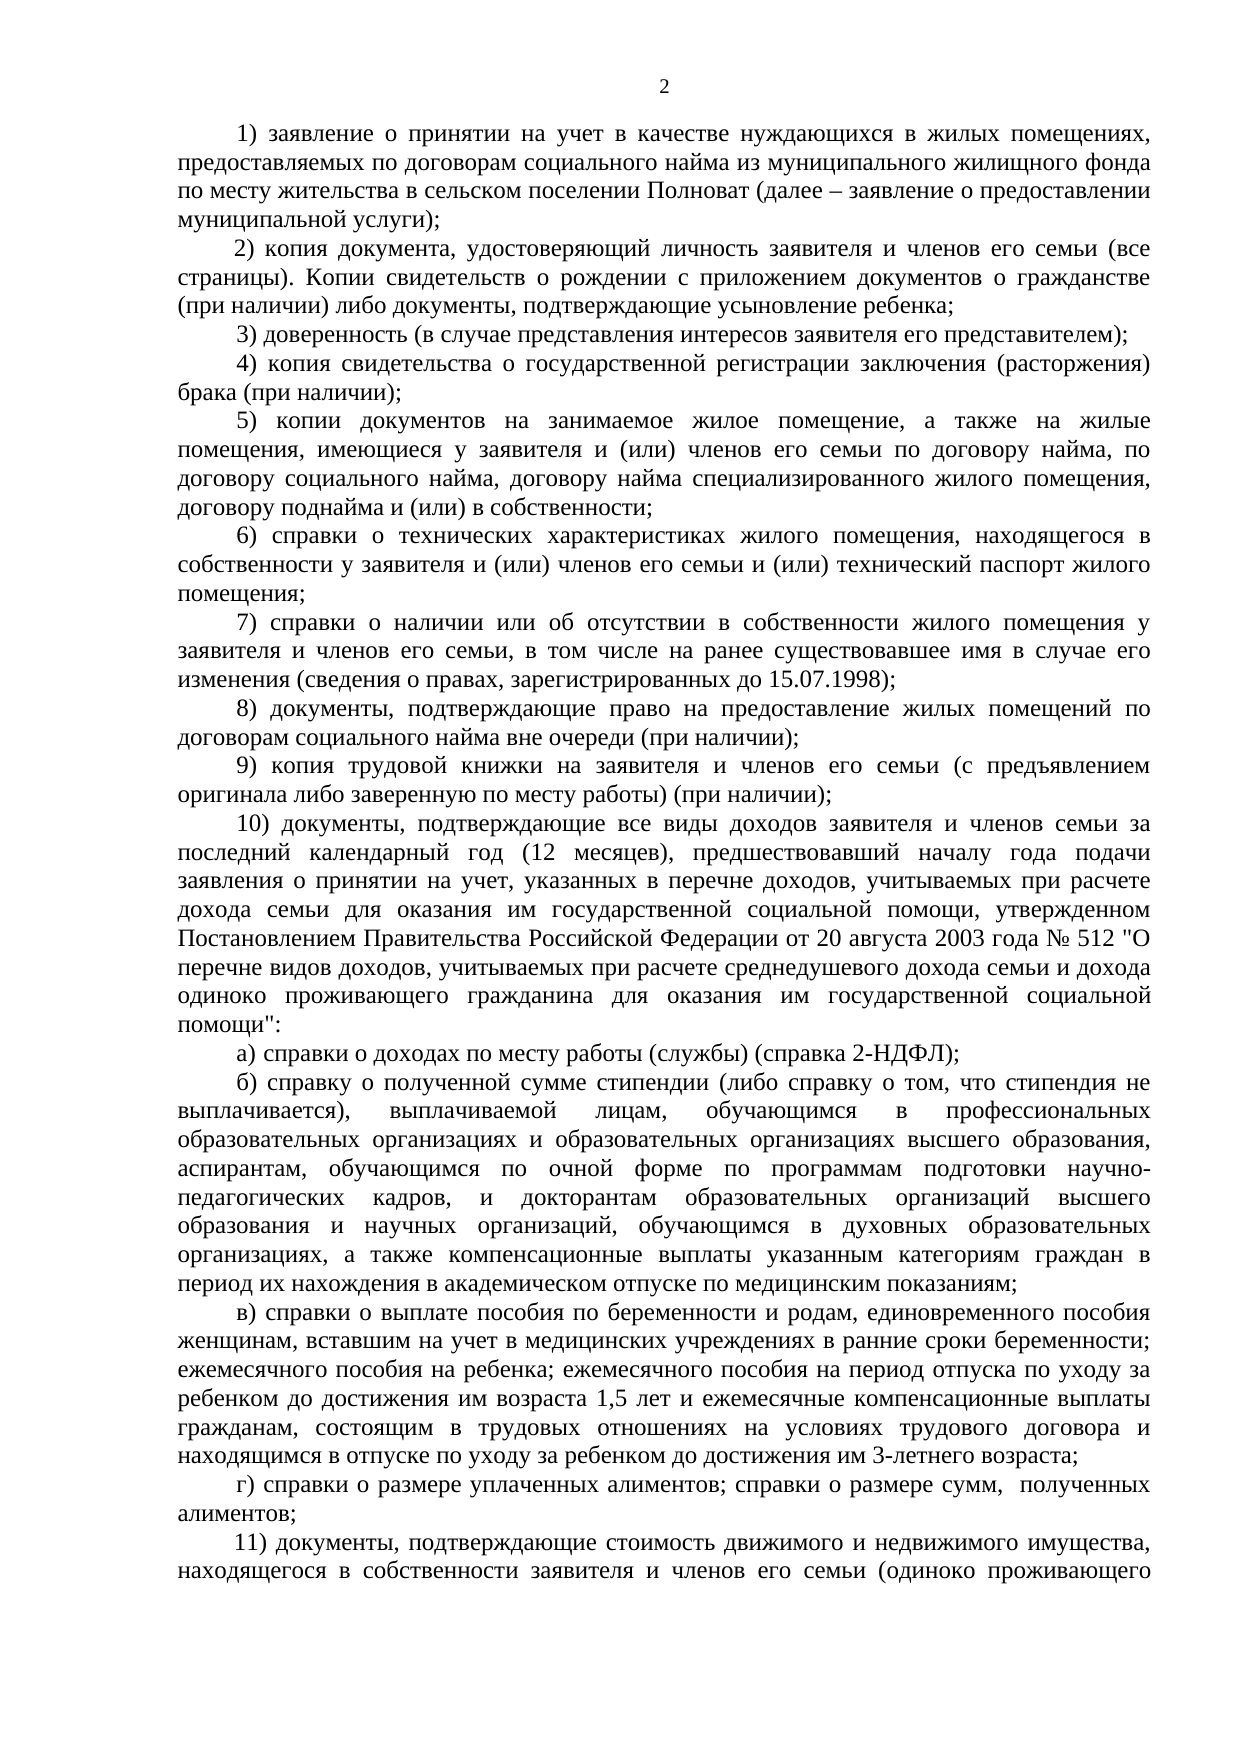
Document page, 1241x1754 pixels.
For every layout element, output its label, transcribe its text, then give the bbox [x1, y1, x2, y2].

text 5) копии документов на занимаемое жилое помещение, а также на жилые помещения, имеющиеся у заявителя и (или) членов его семьи по договору найма, по договору социального найма, договору найма специализированного жилого помещения, договору поднайма и (или) в собственности; [177, 406, 1152, 521]
text 3) доверенность (в случае представления интересов заявителя его представителем); [177, 319, 1152, 348]
text г) справки о размере уплаченных алиментов; справки о размере сумм, полученных алиментов; [177, 1469, 1152, 1527]
text 8) документы, подтверждающие право на предоставление жилых помещений по договорам социального найма вне очереди (при наличии); [177, 693, 1152, 751]
text в) справки о выплате пособия по беременности и родам, единовременного пособия женщинам, вставшим на учет в медицинских учреждениях в ранние сроки беременности; ежемесячного пособия на ребенка; ежемесячного пособия на период отпуска по уходу за ребенком до достижения им возраста 1,5 лет и ежемесячные компенсационные выплаты гражданам, состоящим в трудовых отношениях на условиях трудового договора и находящимся в отпуске по уходу за ребенком до достижения им 3-летнего возраста; [177, 1297, 1152, 1469]
text 4) копия свидетельства о государственной регистрации заключения (расторжения) брака (при наличии); [177, 348, 1152, 406]
text б) справку о полученной сумме стипендии (либо справку о том, что стипендия не выплачивается), выплачиваемой лицам, обучающимся в профессиональных образовательных организациях и образовательных организациях высшего образования, аспирантам, обучающимся по очной форме по программам подготовки научно-педагогических кадров, и докторантам образовательных организаций высшего образования и научных организаций, обучающимся в духовных образовательных организациях, а также компенсационные выплаты указанным категориям граждан в период их нахождения в академическом отпуске по медицинским показаниям; [177, 1067, 1152, 1297]
text а) справки о доходах по месту работы (службы) (справка 2-НДФЛ); [177, 1038, 1152, 1067]
text 2) копия документа, удостоверяющий личность заявителя и членов его семьи (все страницы). Копии свидетельств о рождении с приложением документов о гражданстве (при наличии) либо документы, подтверждающие усыновление ребенка; [177, 233, 1152, 319]
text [177, 1527, 1152, 1584]
text 7) справки о наличии или об отсутствии в собственности жилого помещения у заявителя и членов его семьи, в том числе на ранее существовавшее имя в случае его изменения (сведения о правах, зарегистрированных до 15.07.1998); [177, 607, 1152, 693]
text 6) справки о технических характеристиках жилого помещения, находящегося в собственности у заявителя и (или) членов его семьи и (или) технический паспорт жилого помещения; [177, 521, 1152, 607]
text 9) копия трудовой книжки на заявителя и членов его семьи (с предъявлением оригинала либо заверенную по месту работы) (при наличии); [177, 751, 1152, 808]
text 10) документы, подтверждающие все виды доходов заявителя и членов семьи за последний календарный год (12 месяцев), предшествовавший началу года подачи заявления о принятии на учет, указанных в перечне доходов, учитываемых при расчете дохода семьи для оказания им государственной социальной помощи, утвержденном Постановлением Правительства Российской Федерации от 20 августа 2003 года № 512 "О перечне видов доходов, учитываемых при расчете среднедушевого дохода семьи и дохода одиноко проживающего гражданина для оказания им государственной социальной помощи": [177, 808, 1152, 1038]
text 1) заявление о принятии на учет в качестве нуждающихся в жилых помещениях, предоставляемых по договорам социального найма из муниципального жилищного фонда по месту жительства в сельском поселении Полноват (далее – заявление о предоставлении муниципальной услуги); [177, 118, 1152, 233]
